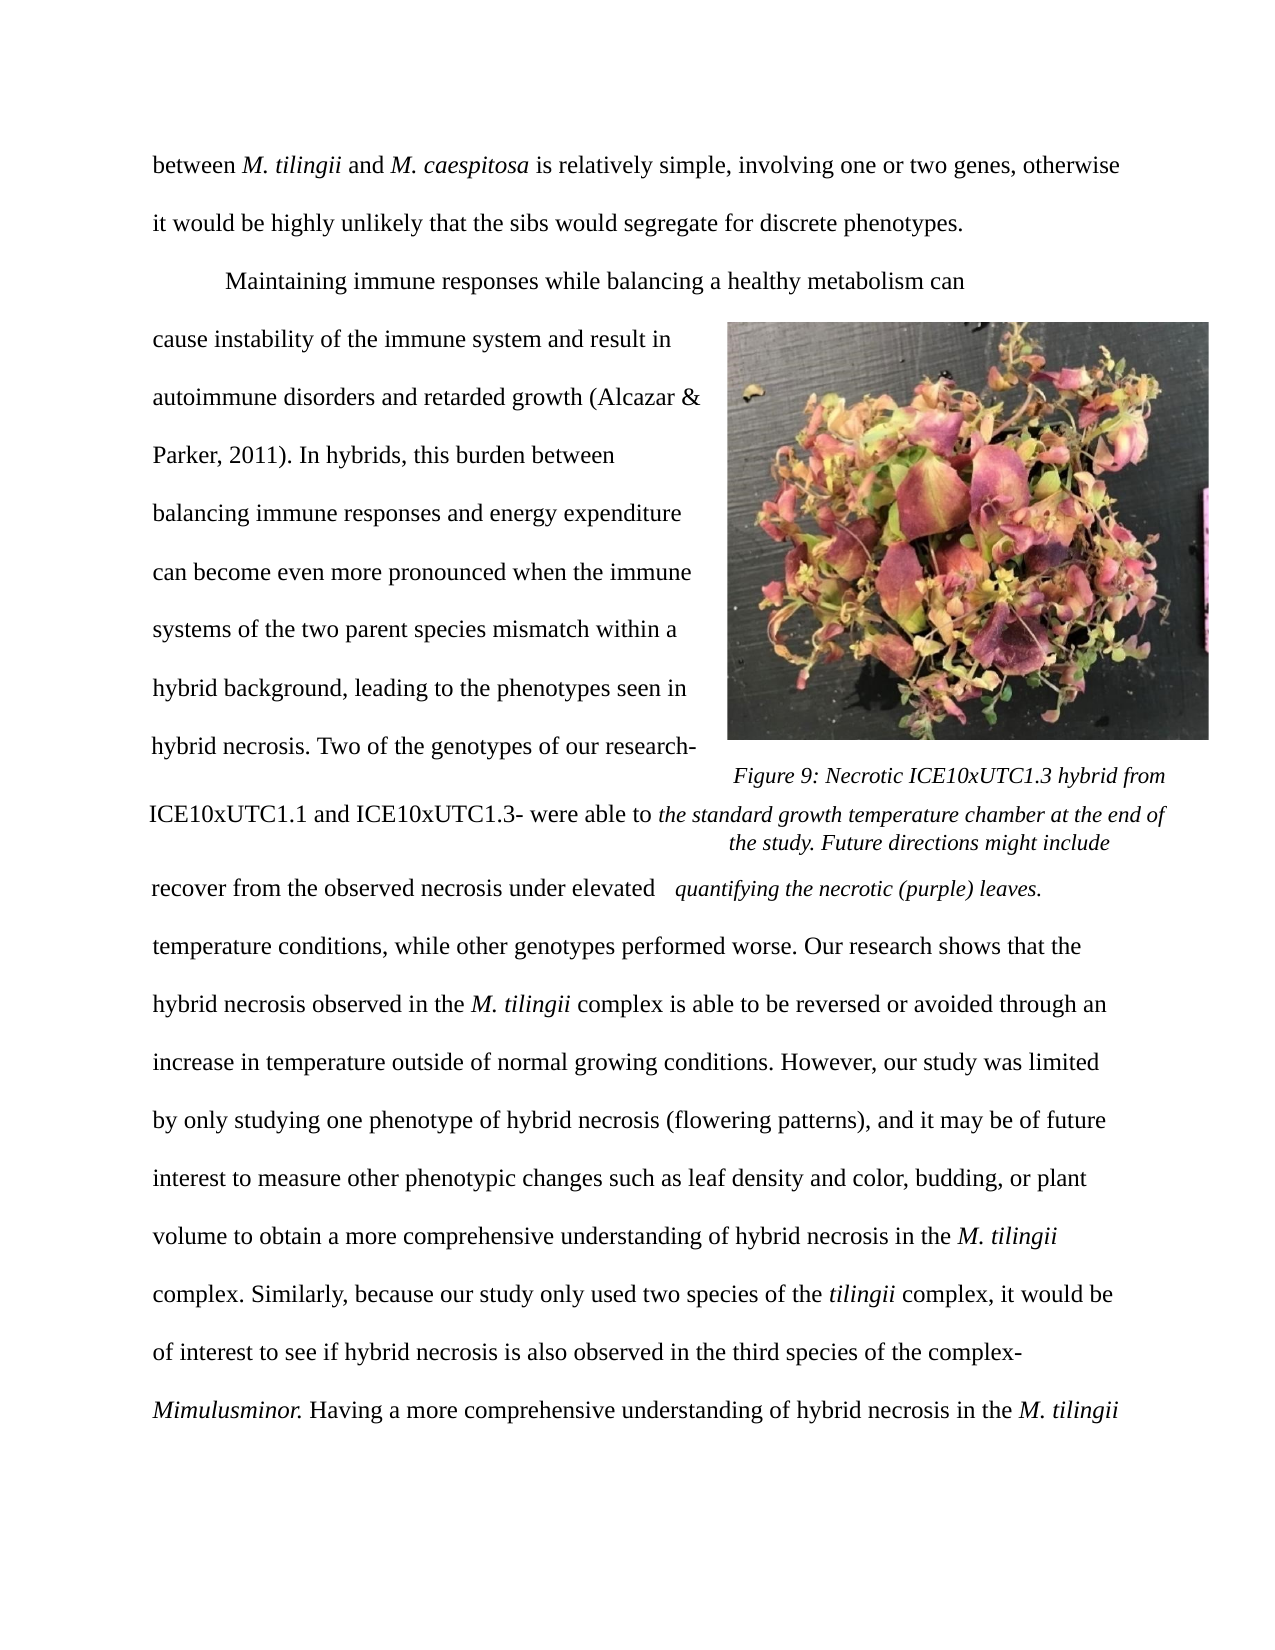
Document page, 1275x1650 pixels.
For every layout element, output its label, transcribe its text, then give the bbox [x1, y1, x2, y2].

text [151, 150, 1126, 237]
text hybrid necrosis. Two of the genotypes of our research- [151, 731, 1177, 760]
text Maintaining immune responses while balancing a healthy metabolism can cause instability of the immune system and result in autoimmune disorders and retarded growth (Alcazar & Parker, 2011). In hybrids, this burden between balancing immune responses and energy expenditure can become even more pronounced when the immune systems of the two parent species mismatch within a hybrid background, leading to the phenotypes seen in [151, 266, 1027, 701]
picture [727, 322, 1209, 740]
text ICE10xUTC1.1 and ICE10xUTC1.3- were able to the standard growth temperature chamber at the end of the study. Future directions might include [148, 799, 1177, 855]
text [151, 873, 1126, 1424]
text Figure 9: Necrotic ICE10xUTC1.3 hybrid from [150, 762, 1166, 789]
